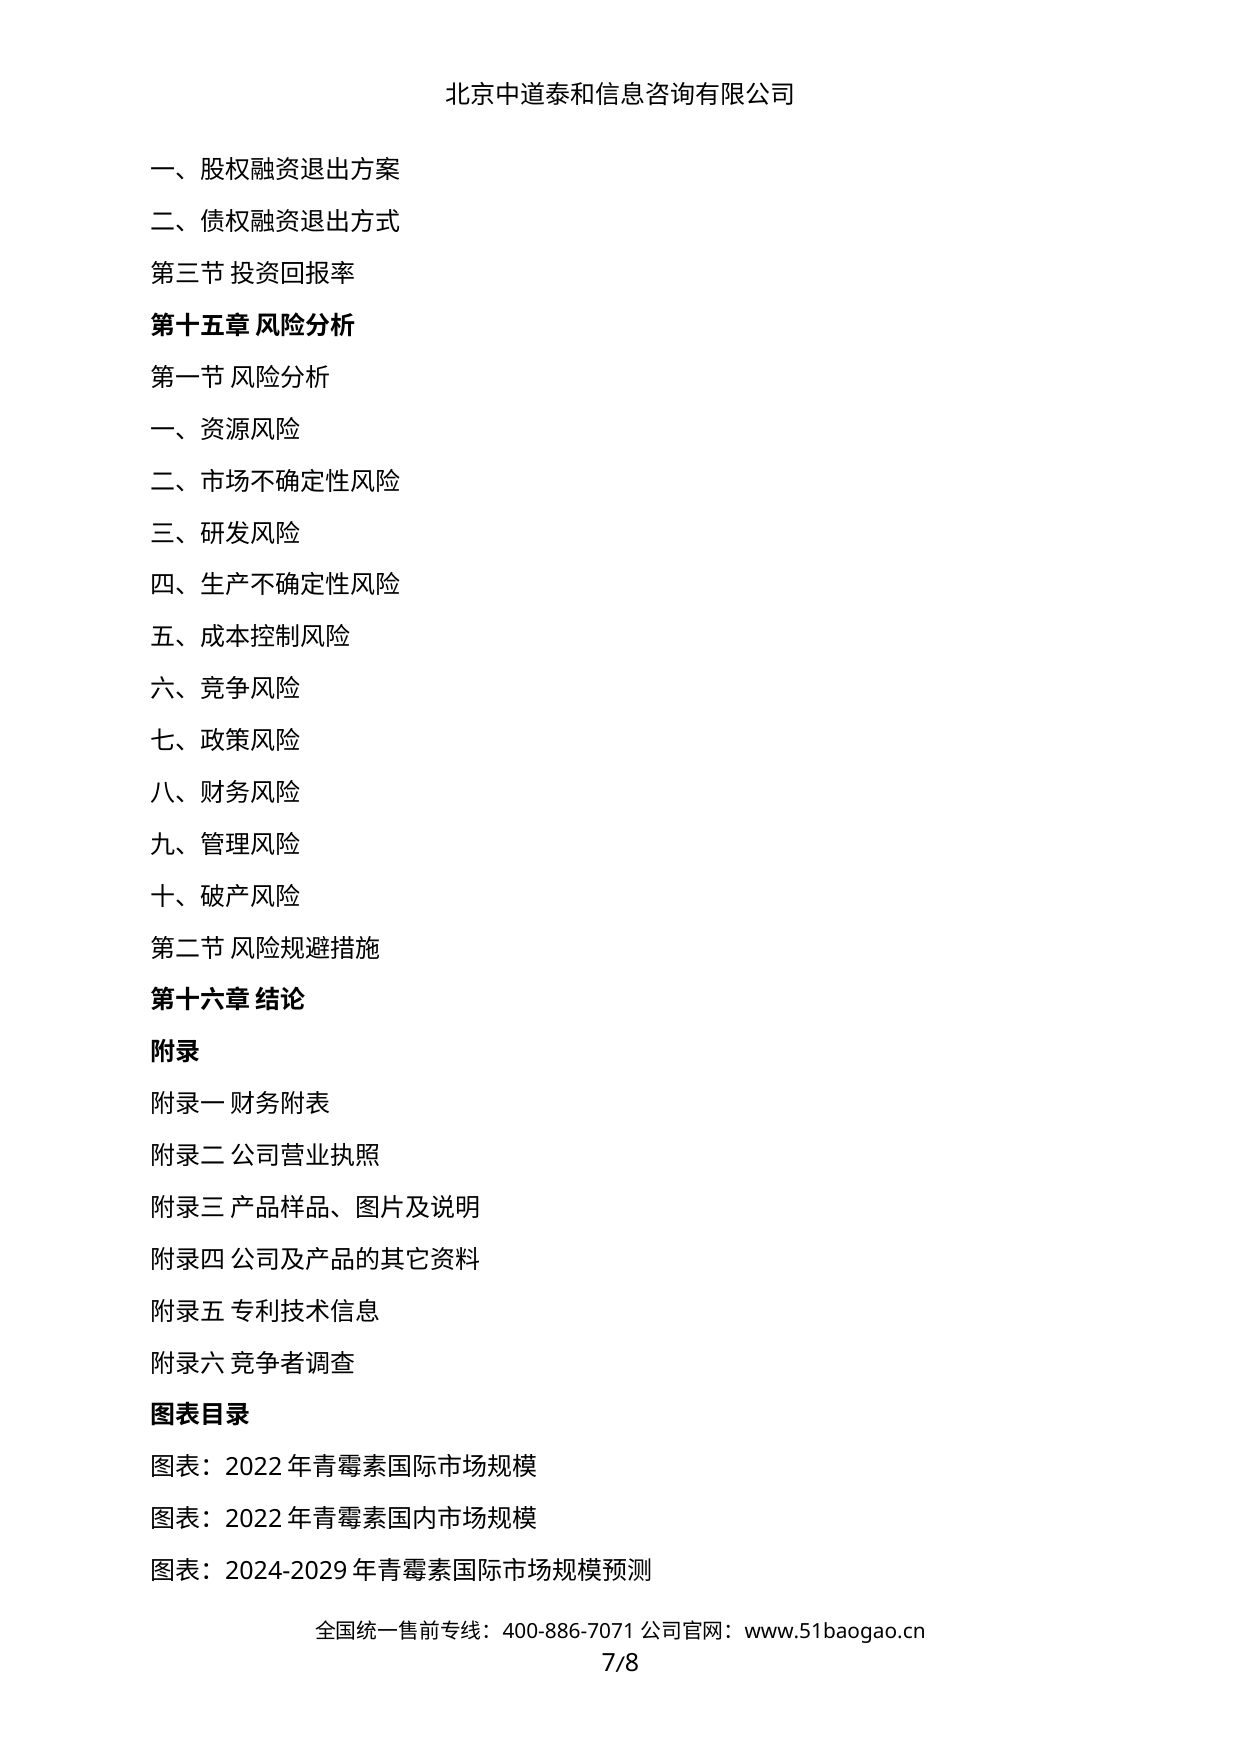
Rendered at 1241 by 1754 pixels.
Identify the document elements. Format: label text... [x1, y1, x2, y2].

text 图表：2022年青霉素国内市场规模 [150, 1499, 1090, 1535]
text 七、政策风险 [150, 721, 1090, 757]
text 附录四 公司及产品的其它资料 [150, 1239, 1090, 1276]
text 第十六章 结论 [150, 980, 1090, 1016]
text 附录一 财务附表 [150, 1084, 1090, 1120]
text 十、破产风险 [150, 876, 1090, 912]
text 五、成本控制风险 [150, 617, 1090, 653]
text 第一节 风险分析 [150, 357, 1090, 394]
text 第二节 风险规避措施 [150, 928, 1090, 964]
text 图表：2022年青霉素国际市场规模 [150, 1447, 1090, 1483]
text 三、研发风险 [150, 513, 1090, 549]
text 附录三 产品样品、图片及说明 [150, 1187, 1090, 1224]
text 附录五 专利技术信息 [150, 1291, 1090, 1327]
text 第三节 投资回报率 [150, 254, 1090, 290]
text 二、市场不确定性风险 [150, 461, 1090, 497]
text 图表：2024-2029年青霉素国际市场规模预测 [150, 1551, 1090, 1587]
text 附录二 公司营业执照 [150, 1136, 1090, 1172]
text 附录 [150, 1032, 1090, 1068]
text 六、竞争风险 [150, 669, 1090, 705]
text 图表目录 [150, 1395, 1090, 1431]
text 第十五章 风险分析 [150, 306, 1090, 342]
text 一、股权融资退出方案 [150, 150, 1090, 186]
text 九、管理风险 [150, 824, 1090, 861]
text 一、资源风险 [150, 409, 1090, 446]
text 四、生产不确定性风险 [150, 565, 1090, 601]
text 八、财务风险 [150, 772, 1090, 809]
text 附录六 竞争者调查 [150, 1343, 1090, 1379]
text 二、债权融资退出方式 [150, 202, 1090, 238]
